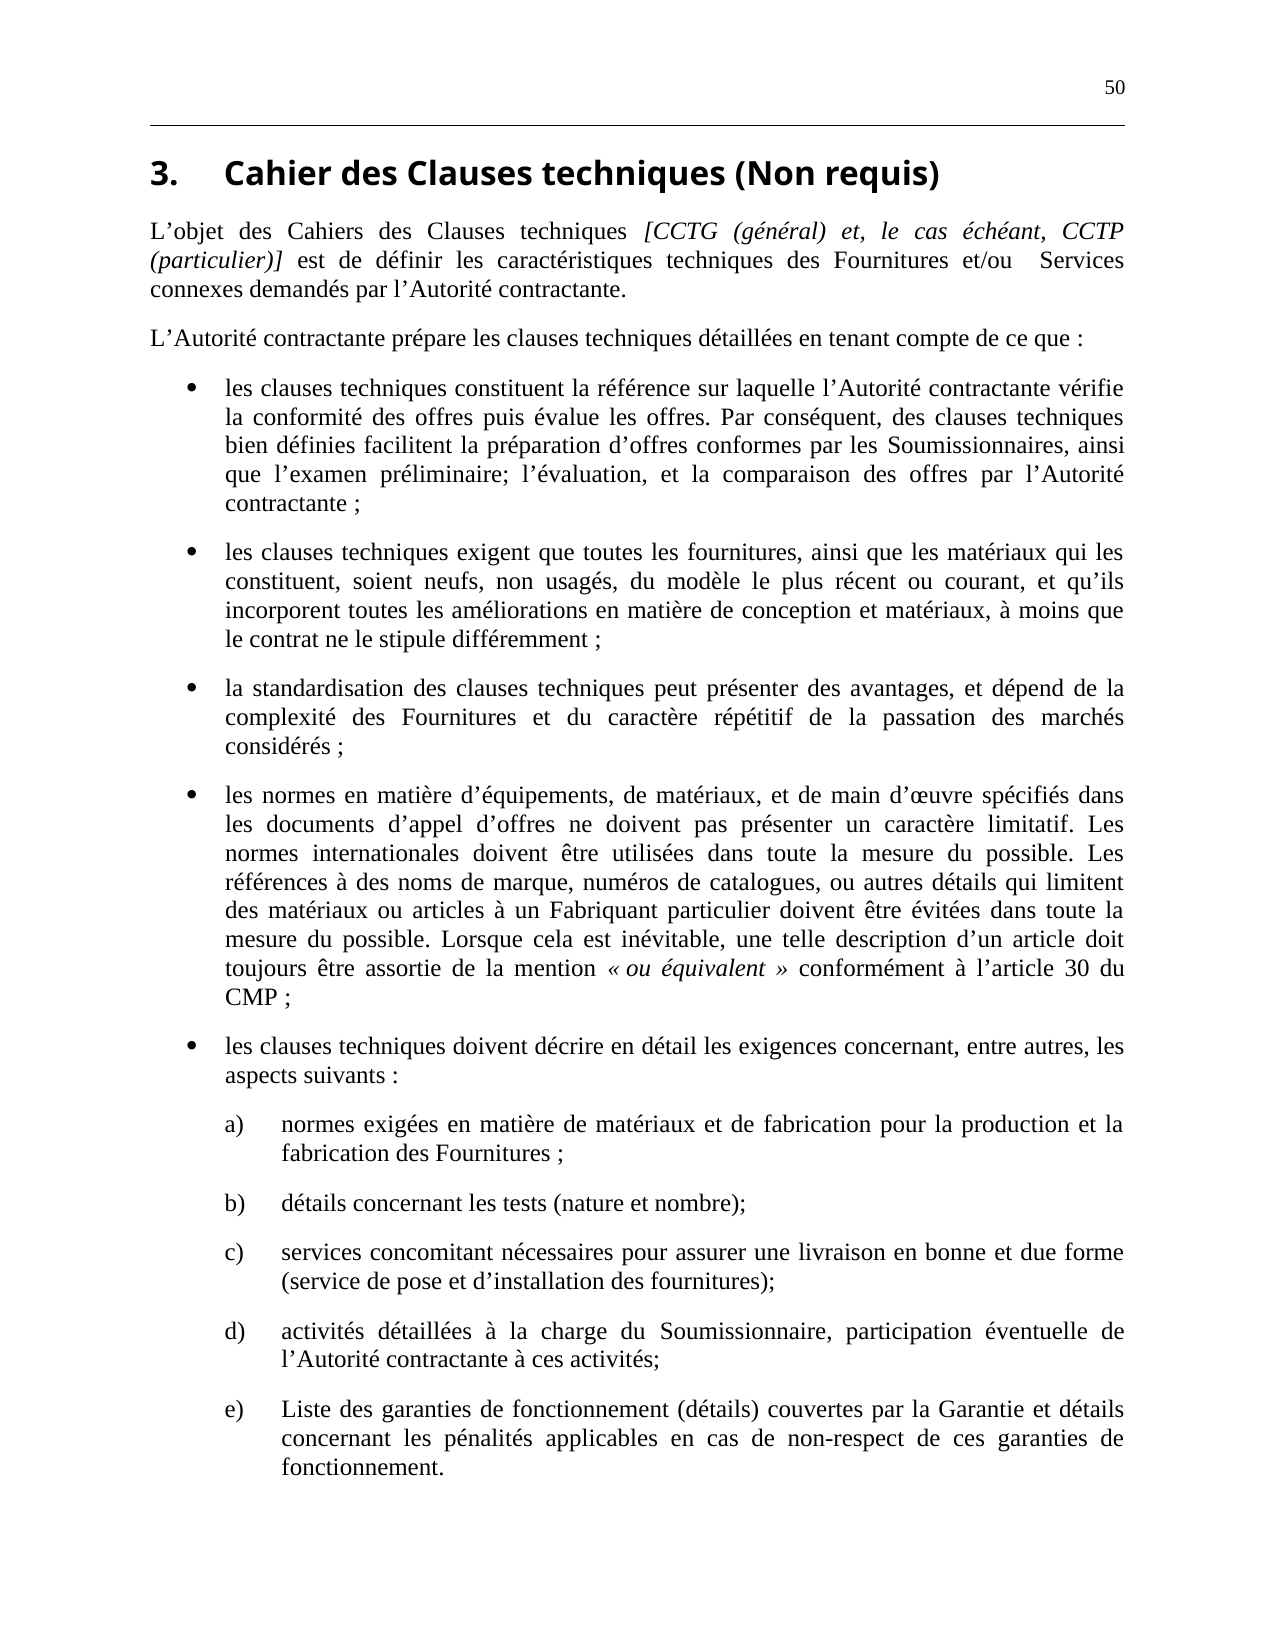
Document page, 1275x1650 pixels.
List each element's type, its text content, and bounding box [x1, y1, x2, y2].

text 3. Cahier des Clauses techniques (Non requis) [150, 150, 1125, 195]
text L’objet des Cahiers des Clauses techniques [CCTG (général) et, le cas échéant, CCTP (particulier)] est de définir les caractéristiques techniques des Fournitures et/ou Services connexes demandés par l’Autorité contractante. [150, 216, 1125, 302]
list la standardisation des clauses techniques peut présenter des avantages, et dépend de la complexité des Fournitures et du caractère répétitif de la passation des marchés considérés ; [187, 673, 1125, 759]
text e) Liste des garanties de fonctionnement (détails) couvertes par la Garantie et détails concernant les pénalités applicables en cas de non-respect de ces garanties de fonctionnement. [224, 1394, 1125, 1480]
list les clauses techniques doivent décrire en détail les exigences concernant, entre autres, les aspects suivants : [187, 1031, 1125, 1089]
text d) activités détaillées à la charge du Soumissionnaire, participation éventuelle de l’Autorité contractante à ces activités; [224, 1316, 1125, 1373]
list les clauses techniques constituent la référence sur laquelle l’Autorité contractante vérifie la conformité des offres puis évalue les offres. Par conséquent, des clauses techniques bien définies facilitent la préparation d’offres conformes par les Soumissionnaires, ainsi que l’examen préliminaire; l’évaluation, et la comparaison des offres par l’Autorité contractante ; [187, 373, 1125, 517]
text L’Autorité contractante prépare les clauses techniques détaillées en tenant compte de ce que : [150, 323, 1125, 352]
text a) normes exigées en matière de matériaux et de fabrication pour la production et la fabrication des Fournitures ; [224, 1109, 1125, 1167]
list les normes en matière d’équipements, de matériaux, et de main d’œuvre spécifiés dans les documents d’appel d’offres ne doivent pas présenter un caractère limitatif. Les normes internationales doivent être utilisées dans toute la mesure du possible. Les références à des noms de marque, numéros de catalogues, ou autres détails qui limitent des matériaux ou articles à un Fabriquant particulier doivent être évitées dans toute la mesure du possible. Lorsque cela est inévitable, une telle description d’un article doit toujours être assortie de la mention « ou équivalent » conformément à l’article 30 du CMP ; [187, 780, 1125, 1010]
text c) services concomitant nécessaires pour assurer une livraison en bonne et due forme (service de pose et d’installation des fournitures); [224, 1237, 1125, 1295]
text b) détails concernant les tests (nature et nombre); [224, 1188, 1125, 1217]
list les clauses techniques exigent que toutes les fournitures, ainsi que les matériaux qui les constituent, soient neufs, non usagés, du modèle le plus récent ou courant, et qu’ils incorporent toutes les améliorations en matière de conception et matériaux, à moins que le contrat ne le stipule différemment ; [187, 537, 1125, 652]
